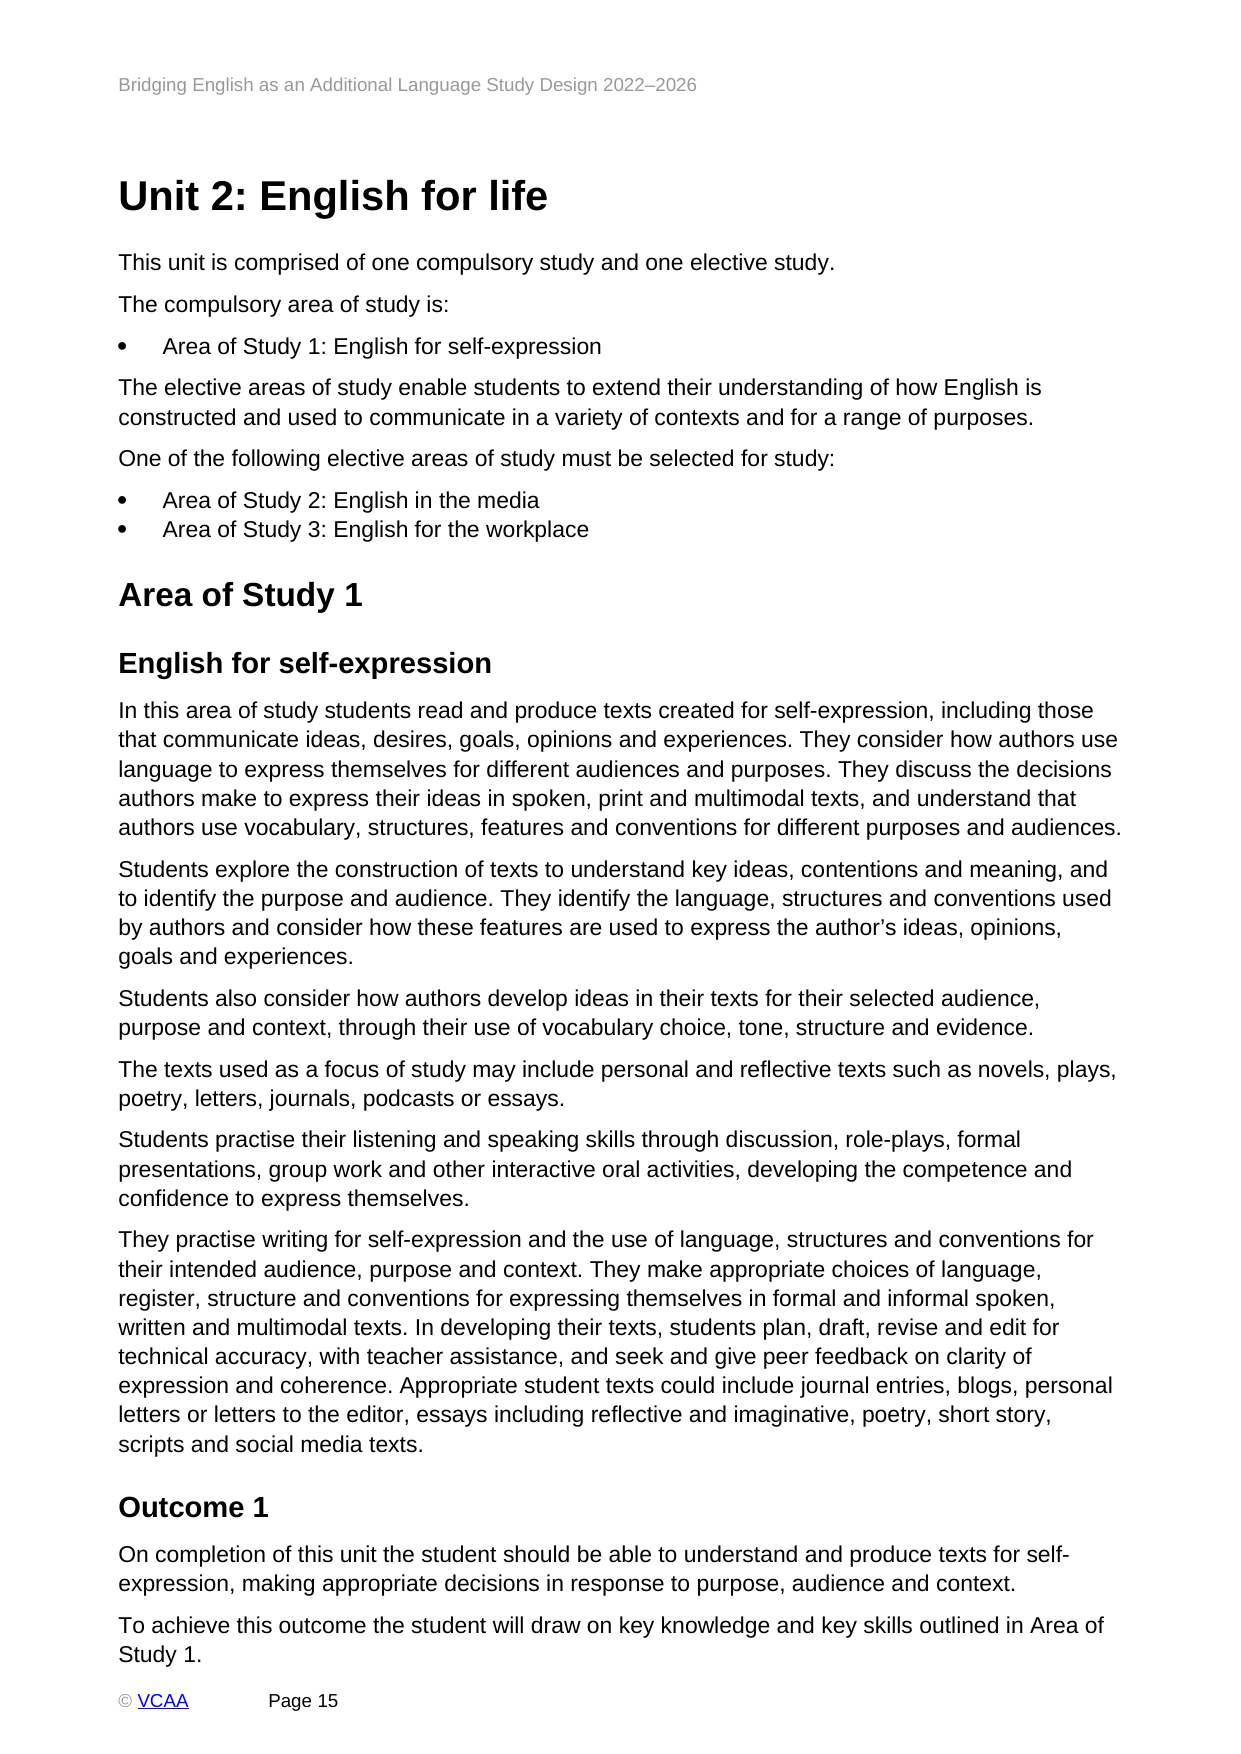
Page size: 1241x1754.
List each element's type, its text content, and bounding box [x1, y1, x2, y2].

text The compulsory area of study is: [118, 289, 1122, 318]
text The elective areas of study enable students to extend their understanding of how English is constructed and used to communicate in a variety of contexts and for a range of purposes. [118, 372, 1122, 431]
text Students practise their listening and speaking skills through discussion, role-plays, formal presentations, group work and other interactive oral activities, developing the competence and confidence to express themselves. [118, 1124, 1122, 1212]
text The texts used as a focus of study may include personal and reflective texts such as novels, plays, poetry, letters, journals, podcasts or essays. [118, 1054, 1122, 1112]
text Area of Study 2: English in the media [118, 485, 1122, 514]
text They practise writing for self-expression and the use of language, structures and conventions for their intended audience, purpose and context. They make appropriate choices of language, register, structure and conventions for expressing themselves in formal and informal spoken, written and multimodal texts. In developing their texts, students plan, draft, revise and edit for technical accuracy, with teacher assistance, and seek and give peer feedback on clarity of expression and coherence. Appropriate student texts could include journal entries, blogs, personal letters or letters to the editor, essays including reflective and imaginative, poetry, short story, scripts and social media texts. [118, 1224, 1122, 1458]
text To achieve this outcome the student will draw on key knowledge and key skills outlined in Area of Study 1. [118, 1610, 1122, 1668]
subtitle English for self-expression [118, 643, 1122, 681]
text This unit is comprised of one compulsory study and one elective study. [118, 247, 1122, 277]
text Area of Study 1: English for self-expression [118, 331, 1122, 360]
subtitle Outcome 1 [118, 1487, 1122, 1524]
text In this area of study students read and produce texts created for self-expression, including those that communicate ideas, desires, goals, opinions and experiences. They consider how authors use language to express themselves for different audiences and purposes. They discuss the decisions authors make to express their ideas in spoken, print and multimodal texts, and understand that authors use vocabulary, structures, features and conventions for different purposes and audiences. [118, 695, 1122, 841]
text On completion of this unit the student should be able to understand and produce texts for self-expression, making appropriate decisions in response to purpose, audience and context. [118, 1539, 1122, 1597]
text Students explore the construction of texts to understand key ideas, contentions and meaning, and to identify the purpose and audience. They identify the language, structures and conventions used by authors and consider how these features are used to express the author’s ideas, opinions, goals and experiences. [118, 854, 1122, 970]
text One of the following elective areas of study must be selected for study: [118, 443, 1122, 472]
subtitle Unit 2: English for life [118, 172, 1122, 219]
text Students also consider how authors develop ideas in their texts for their selected audience, purpose and context, through their use of vocabulary choice, tone, structure and evidence. [118, 983, 1122, 1041]
text Area of Study 3: English for the workplace [118, 514, 1122, 543]
subtitle Area of Study 1 [118, 577, 1122, 614]
